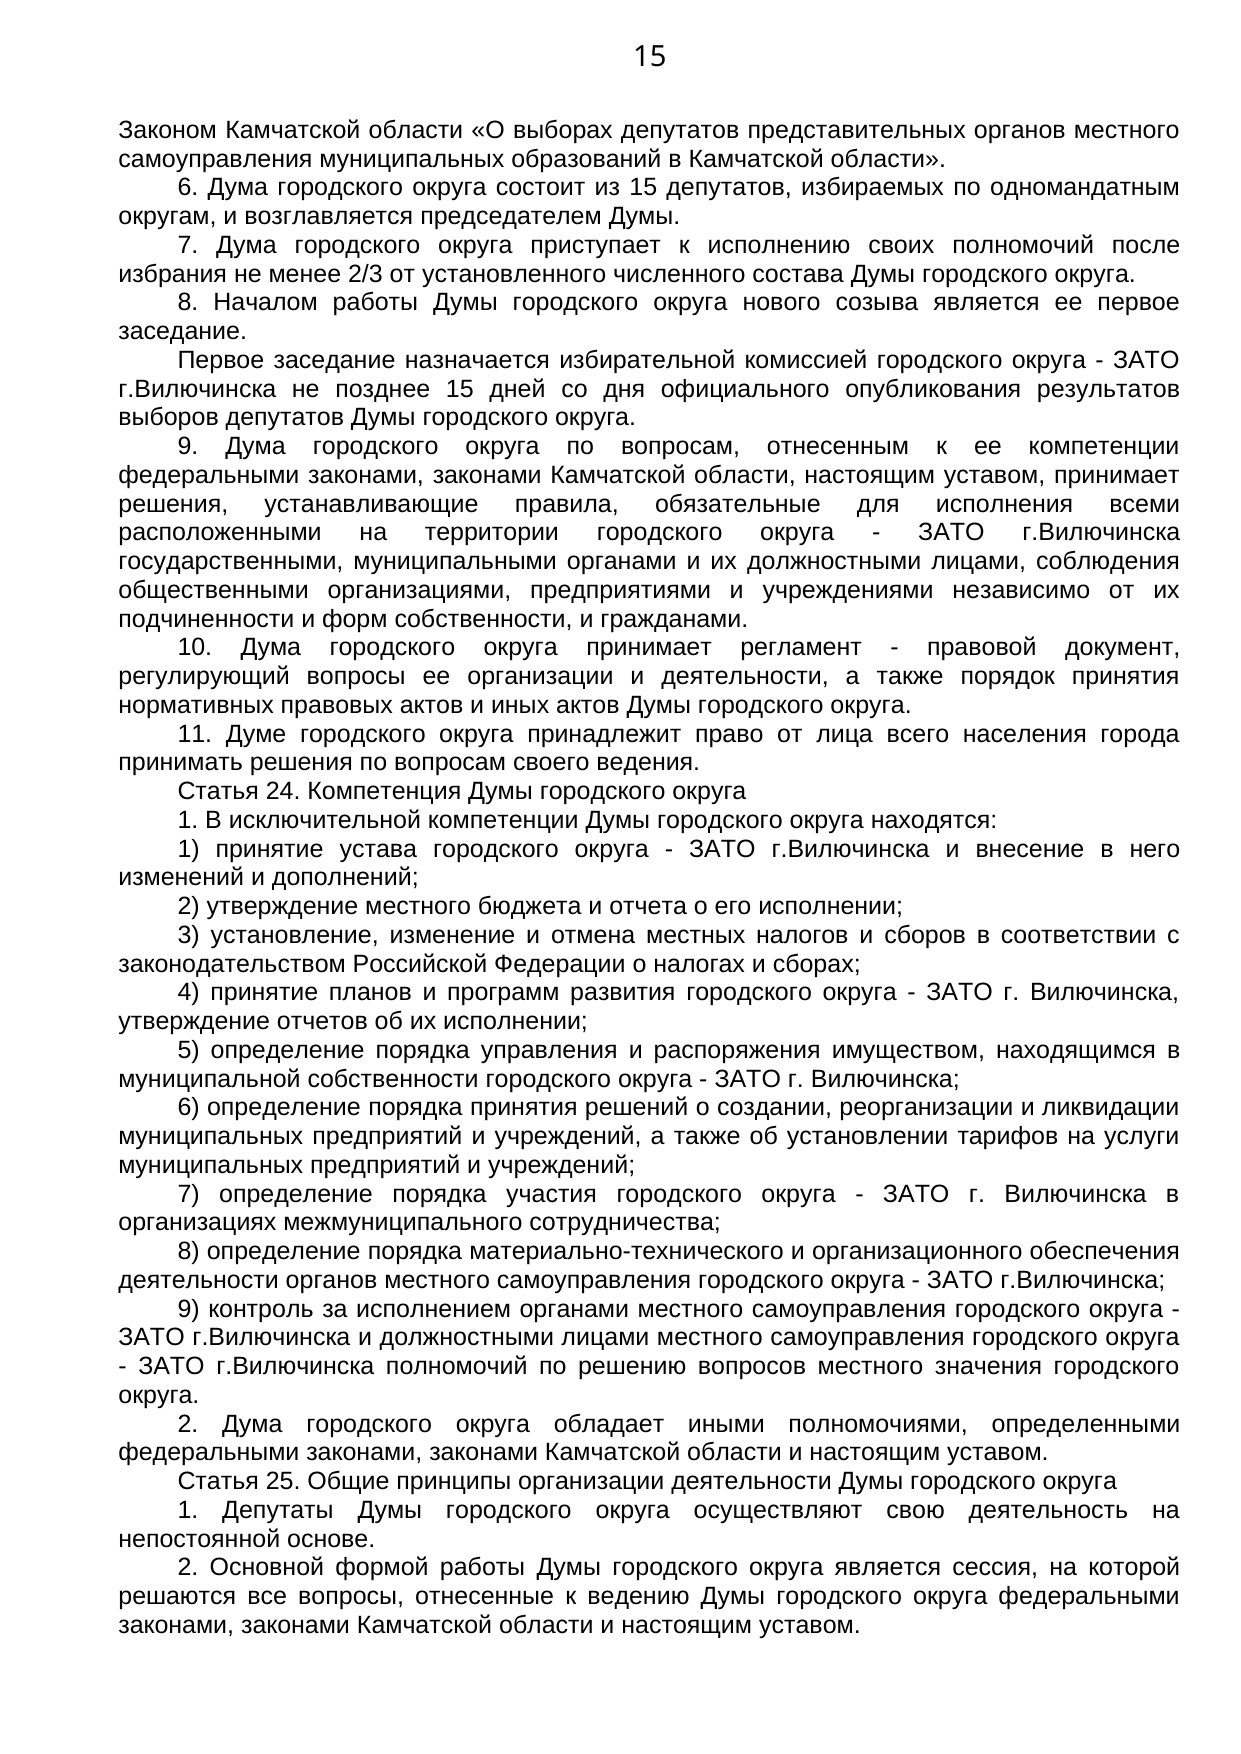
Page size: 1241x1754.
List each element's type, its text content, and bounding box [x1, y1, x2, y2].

text 6. Дума городского округа состоит из 15 депутатов, избираемых по одномандатным округам, и возглавляется председателем Думы. [118, 172, 1181, 230]
text 1. В исключительной компетенции Думы городского округа находятся: [118, 805, 1181, 833]
text 2. Основной формой работы Думы городского округа является сессия, на которой решаются все вопросы, отнесенные к ведению Думы городского округа федеральными законами, законами Камчатской области и настоящим уставом. [118, 1552, 1181, 1638]
text 8. Началом работы Думы городского округа нового созыва является ее первое заседание. [118, 287, 1181, 345]
text 1) принятие устава городского округа - ЗАТО г.Вилючинска и внесение в него изменений и дополнений; [118, 833, 1181, 891]
text 6) определение порядка принятия решений о создании, реорганизации и ликвидации муниципальных предприятий и учреждений, а также об установлении тарифов на услуги муниципальных предприятий и учреждений; [118, 1092, 1181, 1178]
text 11. Думе городского округа принадлежит право от лица всего населения города принимать решения по вопросам своего ведения. [118, 718, 1181, 776]
text Статья 24. Компетенция Думы городского округа [118, 776, 1181, 805]
text 2) утверждение местного бюджета и отчета о его исполнении; [118, 891, 1181, 920]
text 4) принятие планов и программ развития городского округа - ЗАТО г. Вилючинска, утверждение отчетов об их исполнении; [118, 977, 1181, 1035]
text 3) установление, изменение и отмена местных налогов и сборов в соответствии с законодательством Российской Федерации о налогах и сборах; [118, 920, 1181, 977]
text 1. Депутаты Думы городского округа осуществляют свою деятельность на непостоянной основе. [118, 1495, 1181, 1552]
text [118, 115, 1181, 172]
text Статья 25. Общие принципы организации деятельности Думы городского округа [118, 1466, 1181, 1495]
text 2. Дума городского округа обладает иными полномочиями, определенными федеральными законами, законами Камчатской области и настоящим уставом. [118, 1408, 1181, 1466]
text Первое заседание назначается избирательной комиссией городского округа - ЗАТО г.Вилючинска не позднее 15 дней со дня официального опубликования результатов выборов депутатов Думы городского округа. [118, 345, 1181, 431]
text 7) определение порядка участия городского округа - ЗАТО г. Вилючинска в организациях межмуниципального сотрудничества; [118, 1178, 1181, 1236]
text 5) определение порядка управления и распоряжения имуществом, находящимся в муниципальной собственности городского округа - ЗАТО г. Вилючинска; [118, 1035, 1181, 1092]
text 7. Дума городского округа приступает к исполнению своих полномочий после избрания не менее 2/3 от установленного численного состава Думы городского округа. [118, 230, 1181, 287]
text 9) контроль за исполнением органами местного самоуправления городского округа - ЗАТО г.Вилючинска и должностными лицами местного самоуправления городского округа - ЗАТО г.Вилючинска полномочий по решению вопросов местного значения городского округа. [118, 1293, 1181, 1408]
text 10. Дума городского округа принимает регламент - правовой документ, регулирующий вопросы ее организации и деятельности, а также порядок принятия нормативных правовых актов и иных актов Думы городского округа. [118, 632, 1181, 718]
text 9. Дума городского округа по вопросам, отнесенным к ее компетенции федеральными законами, законами Камчатской области, настоящим уставом, принимает решения, устанавливающие правила, обязательные для исполнения всеми расположенными на территории городского округа - ЗАТО г.Вилючинска государственными, муниципальными органами и их должностными лицами, соблюдения общественными организациями, предприятиями и учреждениями независимо от их подчиненности и форм собственности, и гражданами. [118, 431, 1181, 632]
text 8) определение порядка материально-технического и организационного обеспечения деятельности органов местного самоуправления городского округа - ЗАТО г.Вилючинска; [118, 1236, 1181, 1293]
